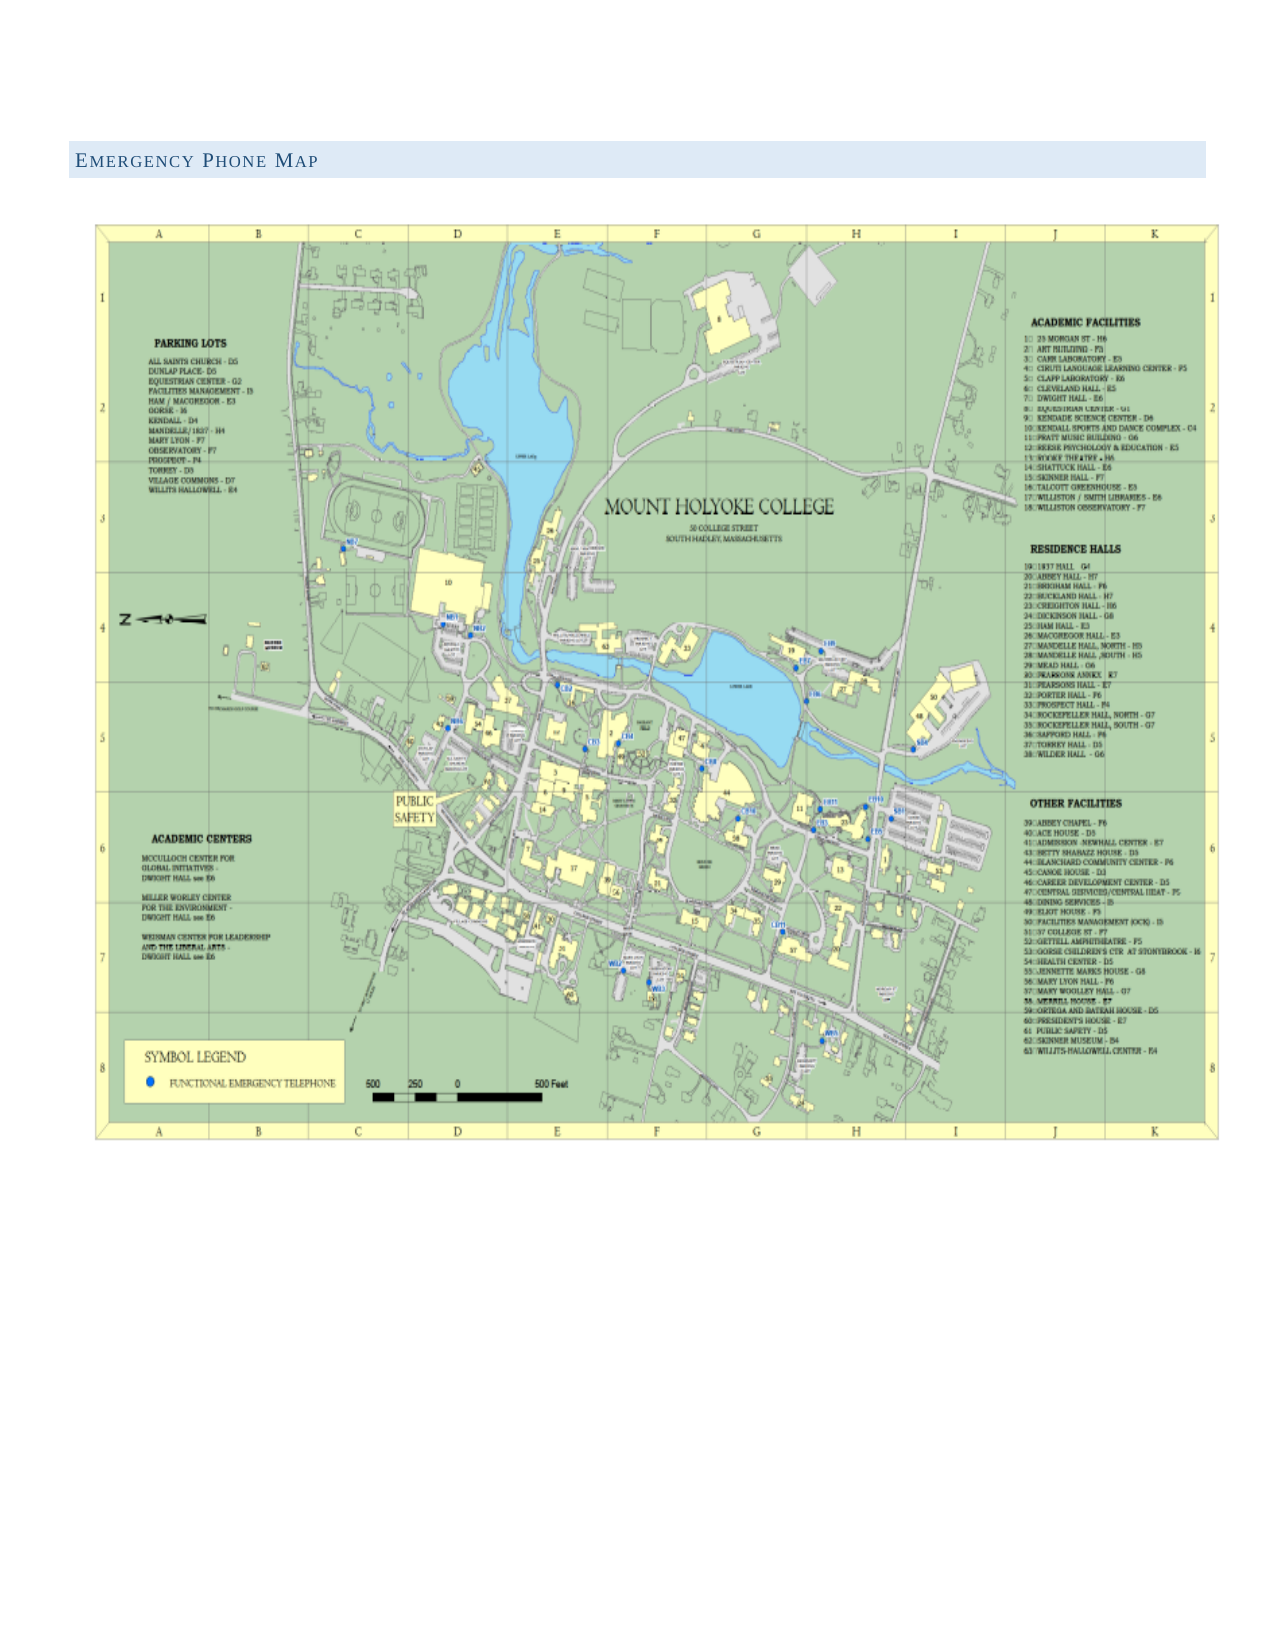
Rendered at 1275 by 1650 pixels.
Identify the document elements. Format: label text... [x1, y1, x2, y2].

subtitle Emergency phone map [75, 148, 1200, 172]
